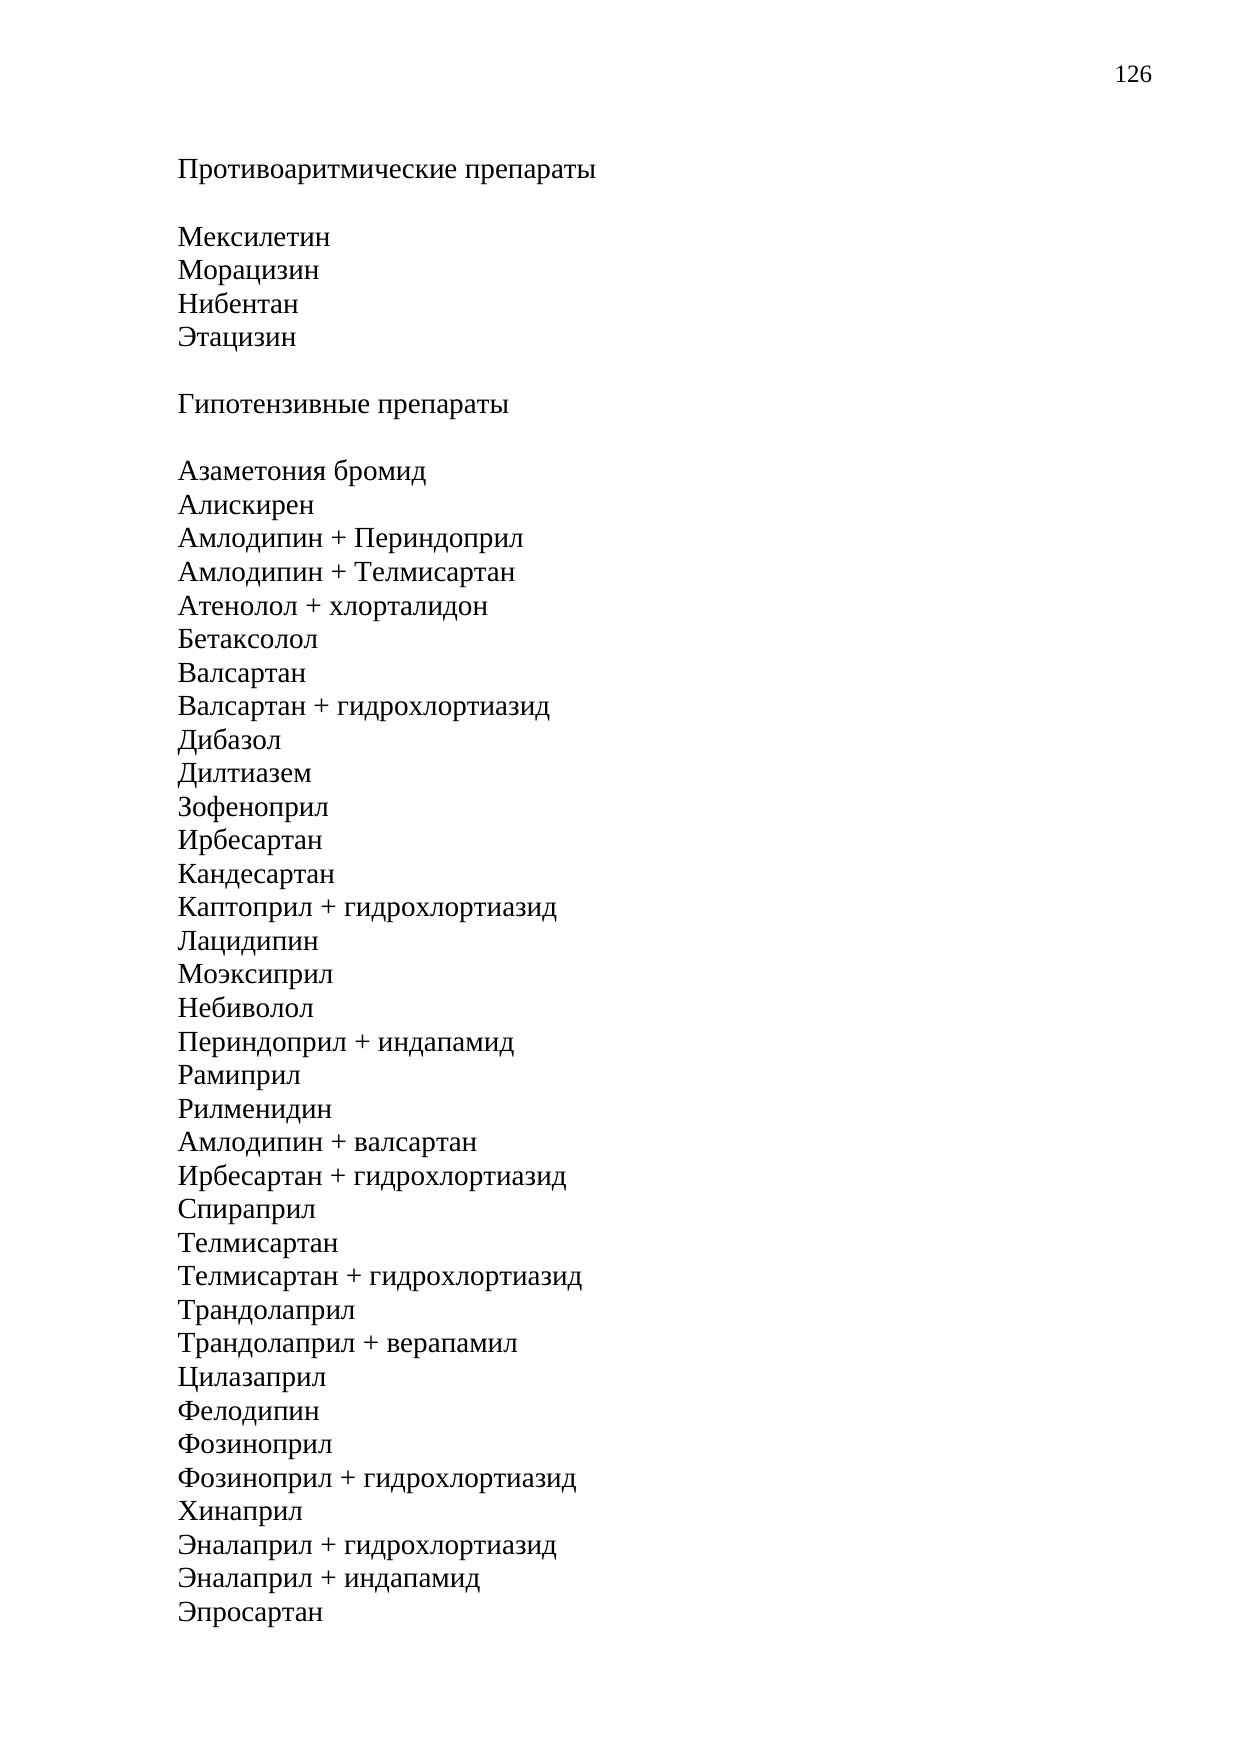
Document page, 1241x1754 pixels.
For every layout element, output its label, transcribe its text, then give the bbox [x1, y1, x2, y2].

text Эналаприл + индапамид [177, 1560, 1152, 1594]
text Цилазаприл [177, 1359, 1152, 1393]
text Рилменидин [177, 1091, 1152, 1124]
text Фозиноприл [177, 1426, 1152, 1460]
text Хинаприл [177, 1493, 1152, 1527]
text Лацидипин [177, 923, 1152, 957]
text Эпросартан [177, 1594, 1152, 1627]
text Моэксиприл [177, 957, 1152, 990]
text Валсартан + гидрохлортиазид [177, 688, 1152, 722]
text Спираприл [177, 1191, 1152, 1225]
text Эналаприл + гидрохлортиазид [177, 1527, 1152, 1560]
text Морацизин [177, 252, 1152, 286]
text Гипотензивные препараты [177, 386, 1152, 420]
text Каптоприл + гидрохлортиазид [177, 889, 1152, 923]
text Периндоприл + индапамид [177, 1024, 1152, 1057]
text Амлодипин + Периндоприл [177, 521, 1152, 554]
text Небиволол [177, 990, 1152, 1024]
text Ирбесартан [177, 822, 1152, 856]
text Кандесартан [177, 856, 1152, 889]
text Телмисартан [177, 1225, 1152, 1258]
text Амлодипин + валсартан [177, 1124, 1152, 1158]
text Дилтиазем [177, 755, 1152, 789]
text Азаметония бромид [177, 453, 1152, 487]
text Трандолаприл + верапамил [177, 1326, 1152, 1359]
text Рамиприл [177, 1057, 1152, 1091]
text Валсартан [177, 655, 1152, 688]
text Телмисартан + гидрохлортиазид [177, 1258, 1152, 1292]
text Атенолол + хлорталидон [177, 588, 1152, 621]
text Противоаритмические препараты [177, 152, 1152, 185]
text Алискирен [177, 487, 1152, 521]
text Дибазол [177, 722, 1152, 755]
text Ирбесартан + гидрохлортиазид [177, 1158, 1152, 1191]
text Фозиноприл + гидрохлортиазид [177, 1460, 1152, 1493]
text Зофеноприл [177, 789, 1152, 822]
text Бетаксолол [177, 621, 1152, 655]
text Этацизин [177, 319, 1152, 353]
text Фелодипин [177, 1393, 1152, 1426]
text Амлодипин + Телмисартан [177, 554, 1152, 588]
text Мексилетин [177, 219, 1152, 252]
text Трандолаприл [177, 1292, 1152, 1326]
text Нибентан [177, 286, 1152, 319]
